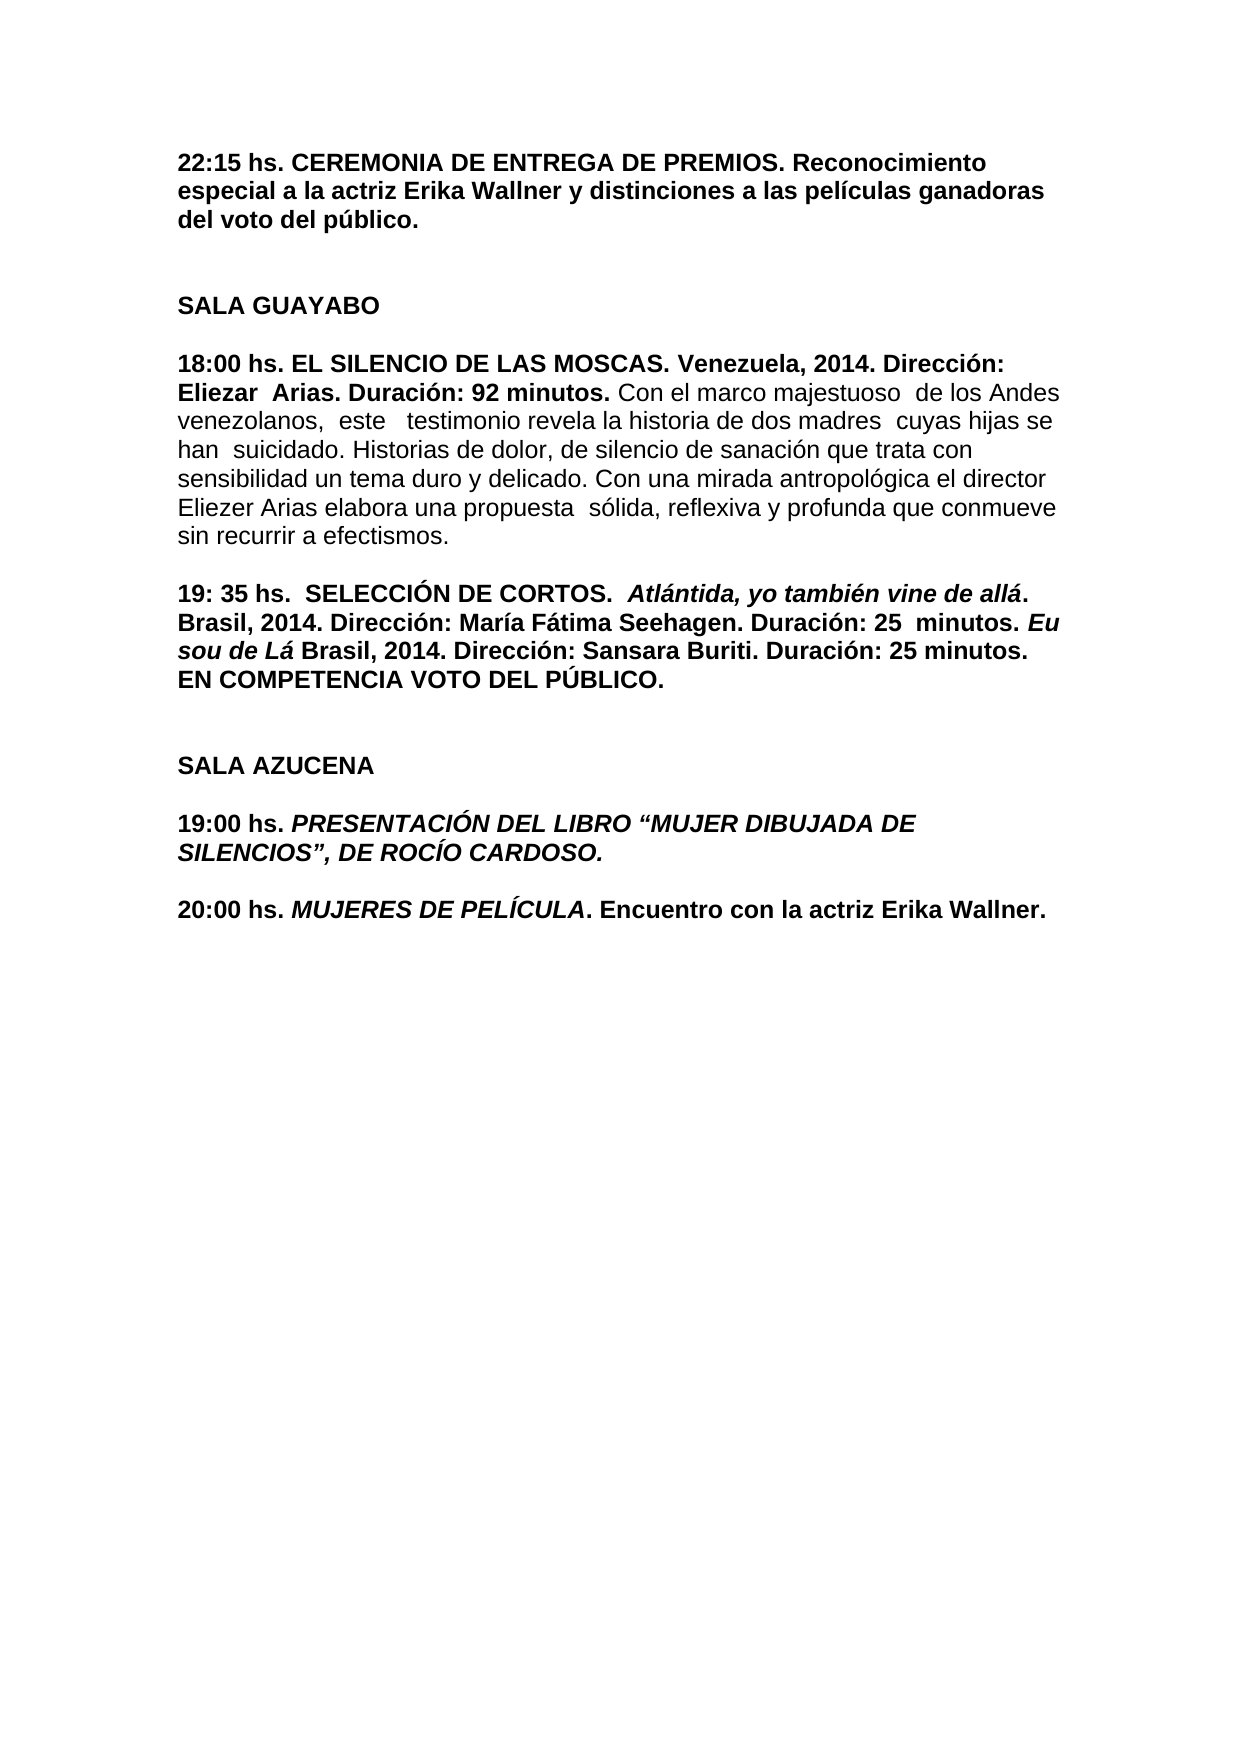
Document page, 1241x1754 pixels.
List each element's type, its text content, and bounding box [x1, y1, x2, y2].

text 22:15 hs. CEREMONIA DE ENTREGA DE PREMIOS. Reconocimiento especial a la actriz Erika Wallner y distinciones a las películas ganadoras del voto del público. [177, 148, 1063, 234]
text 18:00 hs. EL SILENCIO DE LAS MOSCAS. Venezuela, 2014. Dirección: Eliezar Arias. Duración: 92 minutos. Con el marco majestuoso de los Andes venezolanos, este testimonio revela la historia de dos madres cuyas hijas se han suicidado. Historias de dolor, de silencio de sanación que trata con sensibilidad un tema duro y delicado. Con una mirada antropológica el director Eliezer Arias elabora una propuesta sólida, reflexiva y profunda que conmueve sin recurrir a efectismos. [177, 349, 1063, 550]
text 19: 35 hs. SELECCIÓN DE CORTOS. Atlántida, yo también vine de allá. Brasil, 2014. Dirección: María Fátima Seehagen. Duración: 25 minutos. Eu sou de Lá Brasil, 2014. Dirección: Sansara Buriti. Duración: 25 minutos. EN COMPETENCIA VOTO DEL PÚBLICO. [177, 579, 1063, 694]
text 20:00 hs. MUJERES DE PELÍCULA. Encuentro con la actriz Erika Wallner. [177, 895, 1063, 924]
text SALA AZUCENA [177, 751, 1063, 780]
text 19:00 hs. PRESENTACIÓN DEL LIBRO “MUJER DIBUJADA DE SILENCIOS”, DE ROCÍO CARDOSO. [177, 809, 1063, 866]
text SALA GUAYABO [177, 291, 1063, 320]
